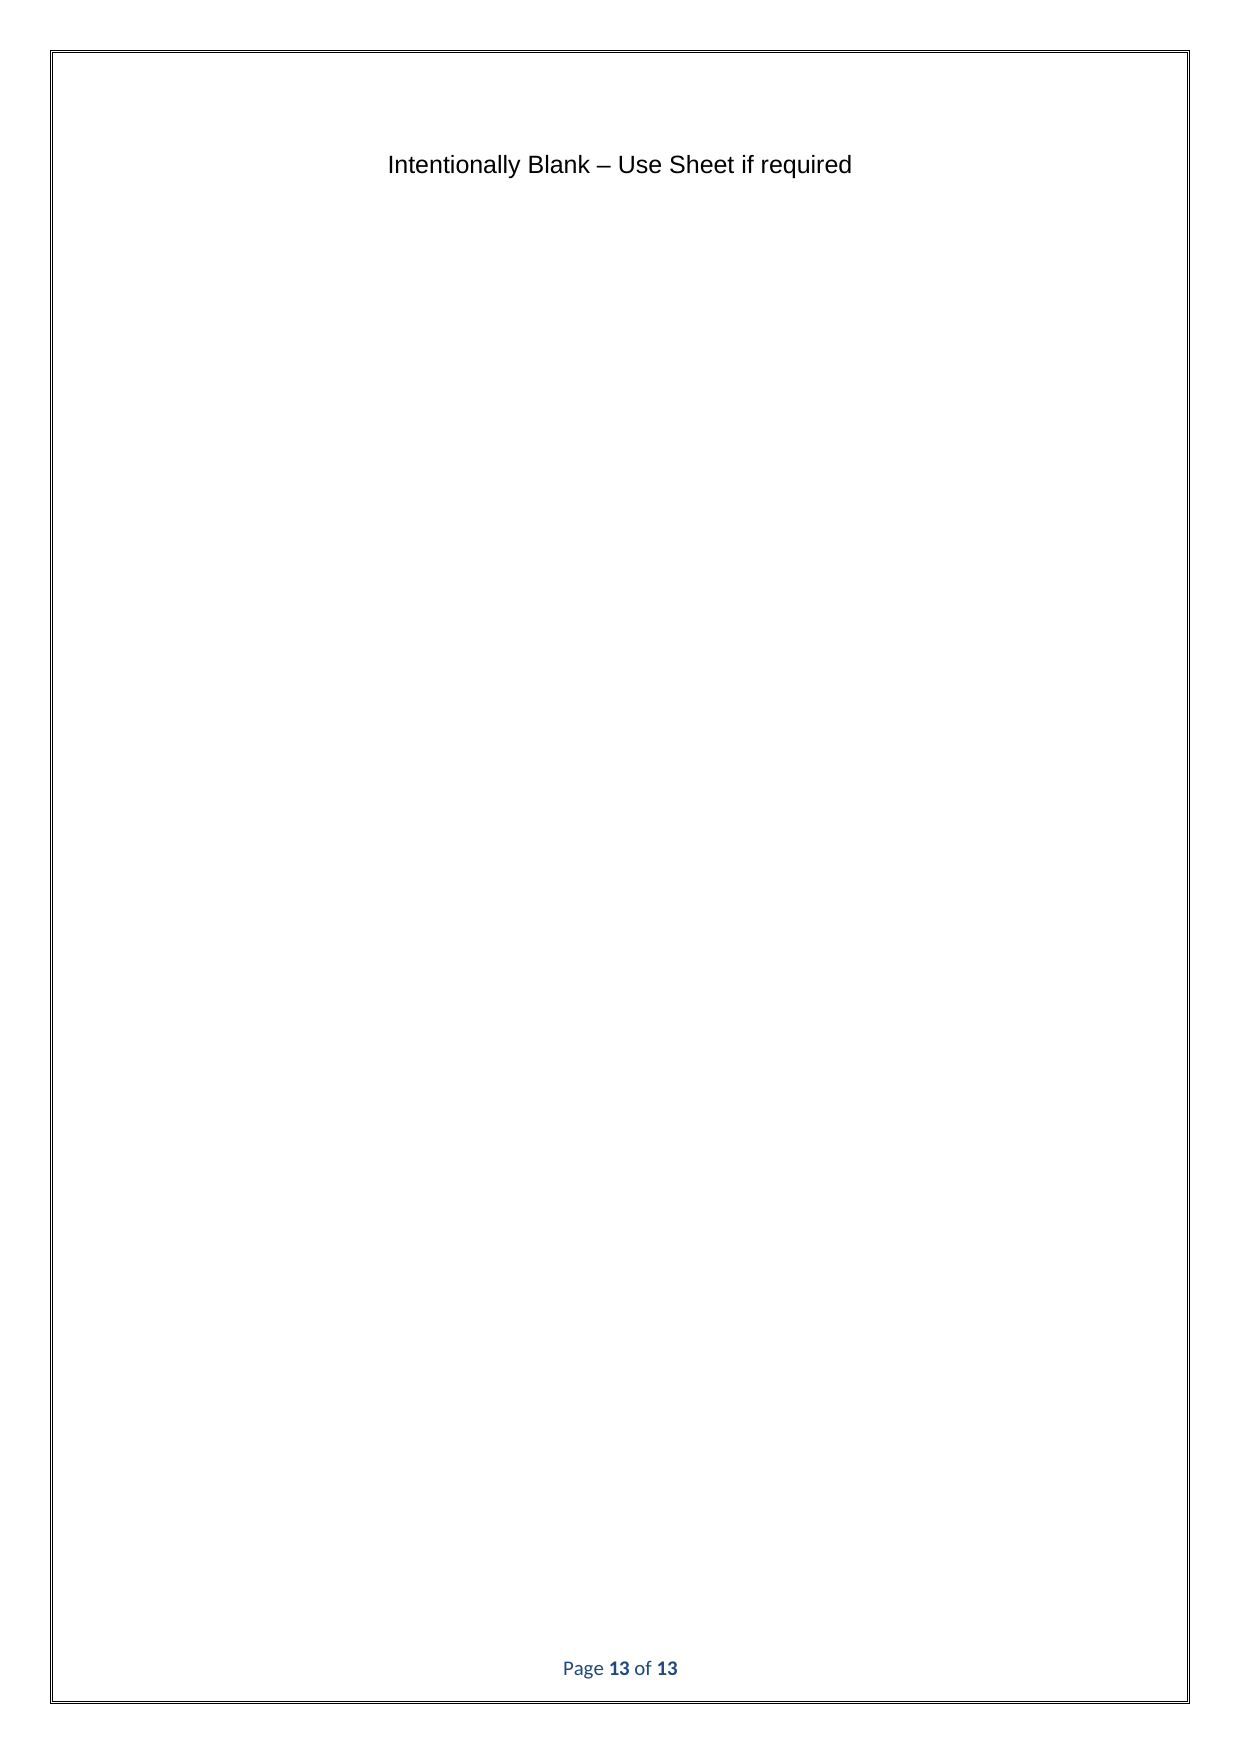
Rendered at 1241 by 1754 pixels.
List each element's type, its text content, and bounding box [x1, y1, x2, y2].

text Intentionally Blank – Use Sheet if required [150, 150, 1090, 179]
